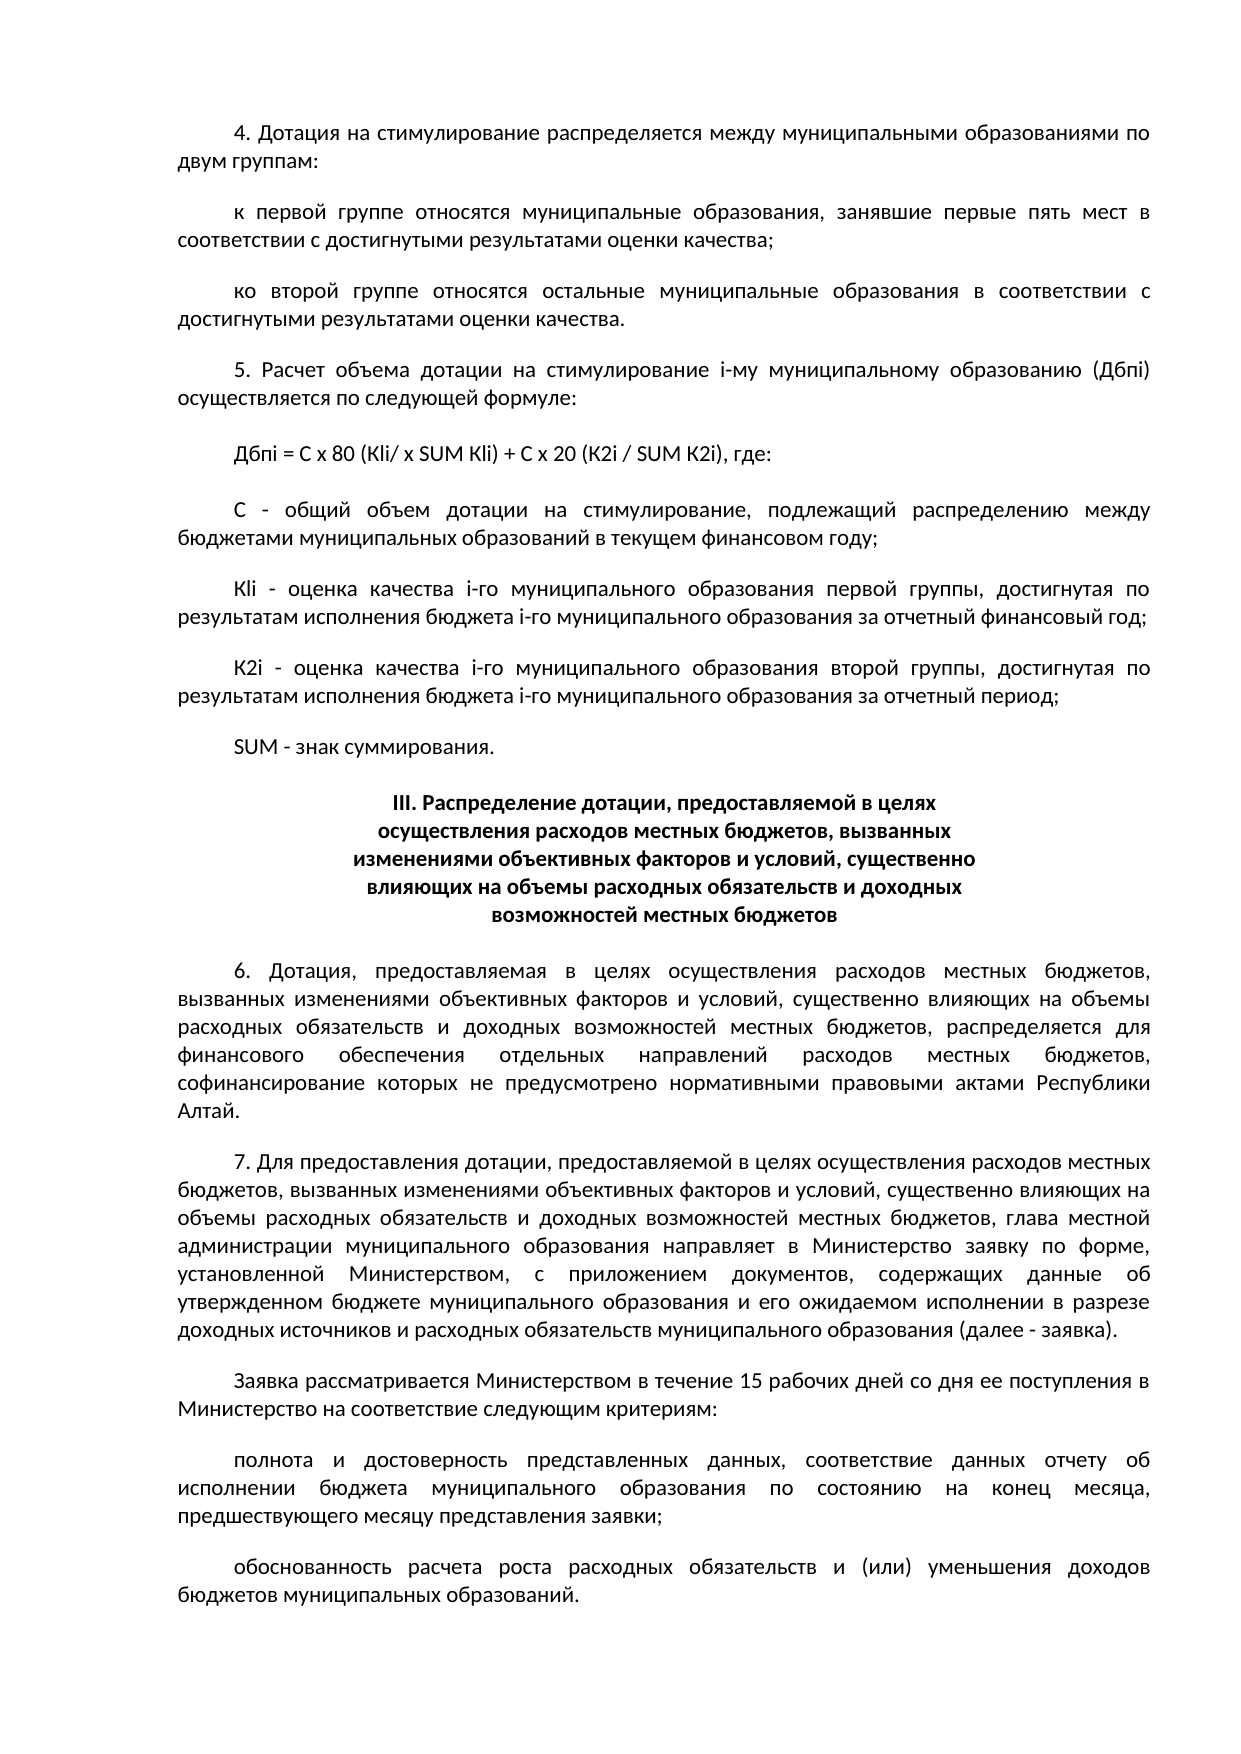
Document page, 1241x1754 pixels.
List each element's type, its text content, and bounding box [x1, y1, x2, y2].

text Дбпi = С x 80 (Кli/ x SUM Кli) + С x 20 (К2i / SUM К2i), где: [177, 439, 1152, 467]
text полнота и достоверность представленных данных, соответствие данных отчету об исполнении бюджета муниципального образования по состоянию на конец месяца, предшествующего месяцу представления заявки; [177, 1445, 1152, 1529]
text ко второй группе относятся остальные муниципальные образования в соответствии с достигнутыми результатами оценки качества. [177, 276, 1152, 332]
title возможностей местных бюджетов [177, 900, 1152, 928]
text 5. Расчет объема дотации на стимулирование i-му муниципальному образованию (Дбпi) осуществляется по следующей формуле: [177, 355, 1152, 411]
text SUM - знак суммирования. [177, 732, 1152, 760]
text обоснованность расчета роста расходных обязательств и (или) уменьшения доходов бюджетов муниципальных образований. [177, 1552, 1152, 1608]
text Кli - оценка качества i-го муниципального образования первой группы, достигнутая по результатам исполнения бюджета i-го муниципального образования за отчетный финансовый год; [177, 574, 1152, 630]
title изменениями объективных факторов и условий, существенно [177, 844, 1152, 872]
title осуществления расходов местных бюджетов, вызванных [177, 816, 1152, 844]
text С - общий объем дотации на стимулирование, подлежащий распределению между бюджетами муниципальных образований в текущем финансовом году; [177, 495, 1152, 551]
text 4. Дотация на стимулирование распределяется между муниципальными образованиями по двум группам: [177, 118, 1152, 174]
text 7. Для предоставления дотации, предоставляемой в целях осуществления расходов местных бюджетов, вызванных изменениями объективных факторов и условий, существенно влияющих на объемы расходных обязательств и доходных возможностей местных бюджетов, глава местной администрации муниципального образования направляет в Министерство заявку по форме, установленной Министерством, с приложением документов, содержащих данные об утвержденном бюджете муниципального образования и его ожидаемом исполнении в разрезе доходных источников и расходных обязательств муниципального образования (далее - заявка). [177, 1147, 1152, 1343]
text Заявка рассматривается Министерством в течение 15 рабочих дней со дня ее поступления в Министерство на соответствие следующим критериям: [177, 1366, 1152, 1422]
title III. Распределение дотации, предоставляемой в целях [177, 788, 1152, 816]
text К2i - оценка качества i-го муниципального образования второй группы, достигнутая по результатам исполнения бюджета i-го муниципального образования за отчетный период; [177, 653, 1152, 709]
text к первой группе относятся муниципальные образования, занявшие первые пять мест в соответствии с достигнутыми результатами оценки качества; [177, 197, 1152, 253]
title влияющих на объемы расходных обязательств и доходных [177, 872, 1152, 900]
text 6. Дотация, предоставляемая в целях осуществления расходов местных бюджетов, вызванных изменениями объективных факторов и условий, существенно влияющих на объемы расходных обязательств и доходных возможностей местных бюджетов, распределяется для финансового обеспечения отдельных направлений расходов местных бюджетов, софинансирование которых не предусмотрено нормативными правовыми актами Республики Алтай. [177, 956, 1152, 1124]
